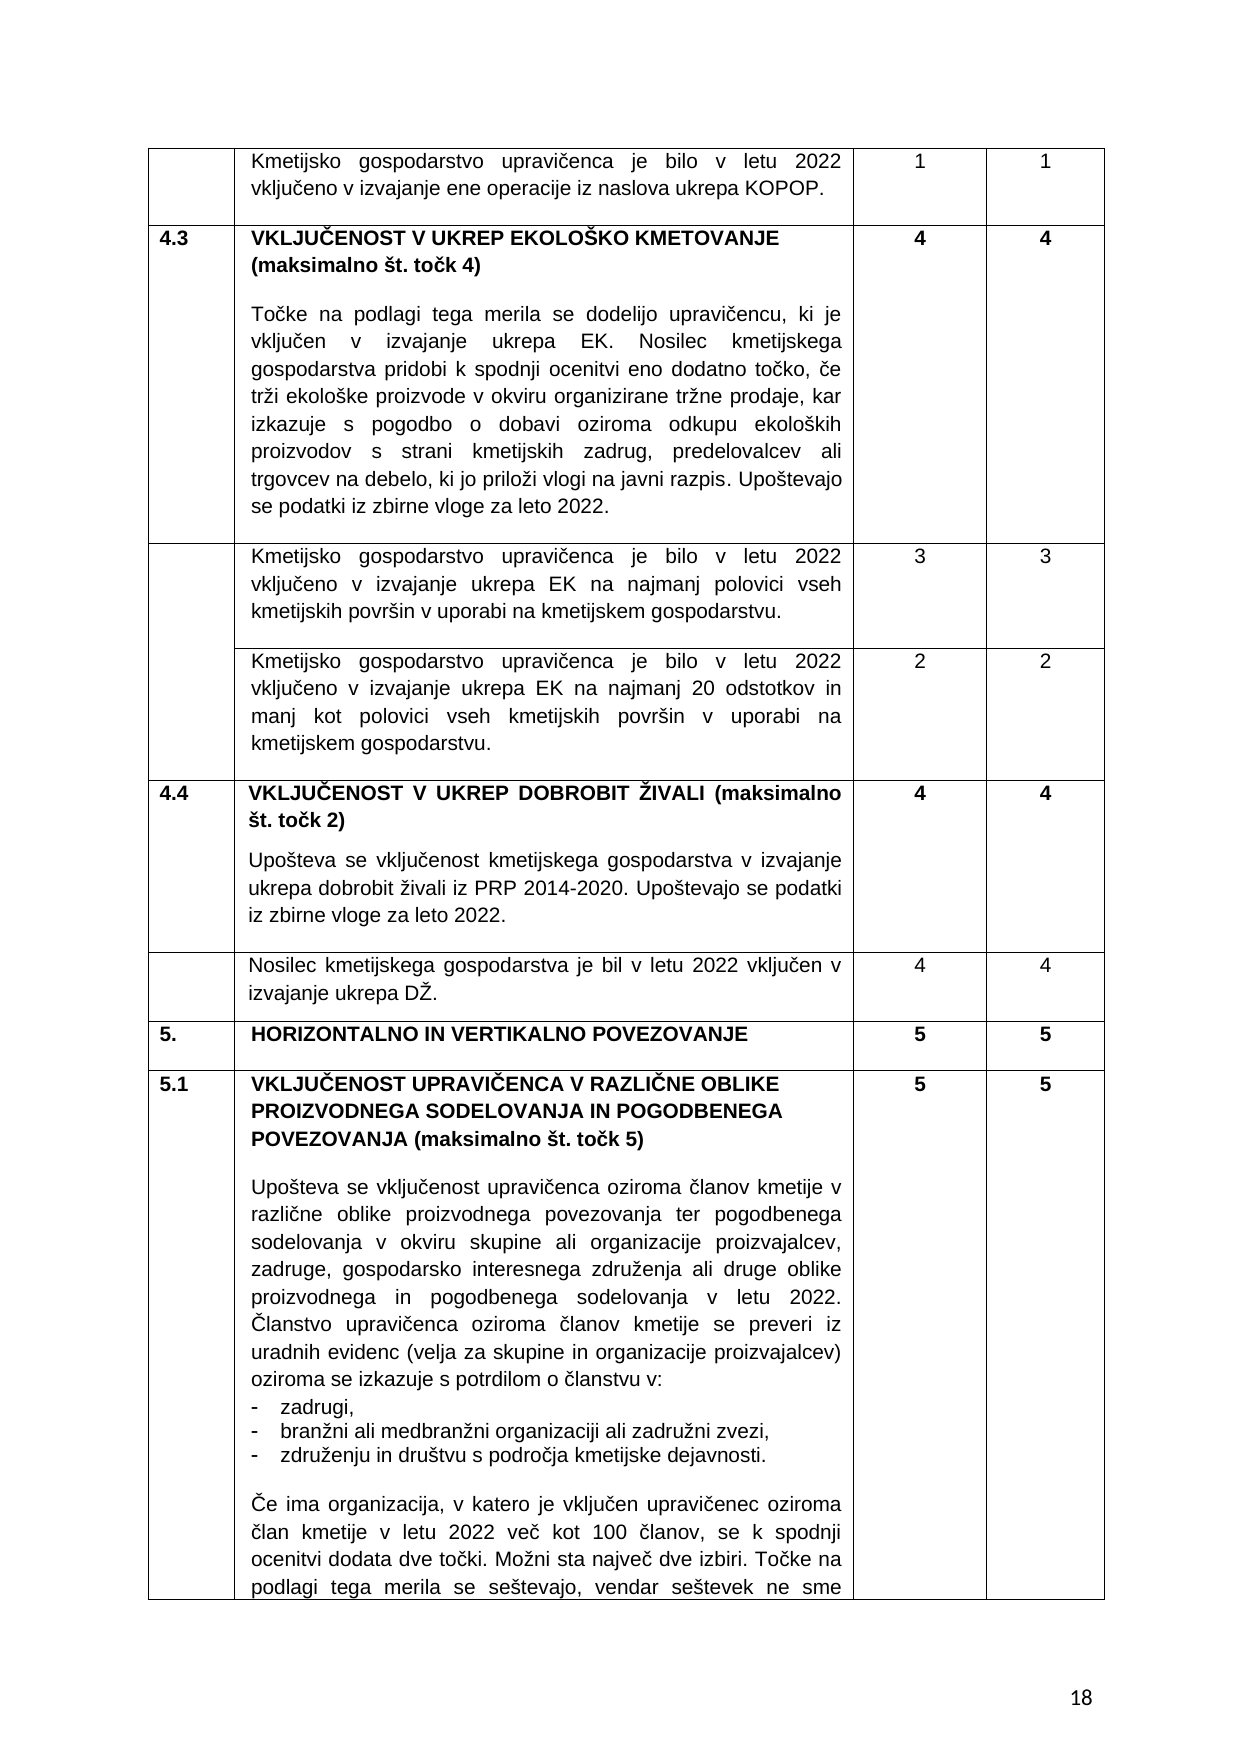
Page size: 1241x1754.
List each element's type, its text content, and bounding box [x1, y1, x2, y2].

table_cell 4.3 [149, 226, 234, 543]
table_cell 4 [987, 953, 1104, 1021]
table_cell Nosilec kmetijskega gospodarstva je bil v letu 2022 vključen v izvajanje ukrepa DŽ. [235, 953, 853, 1021]
table_cell 4 [987, 226, 1104, 543]
table_cell HORIZONTALNO IN VERTIKALNO POVEZOVANJE [235, 1022, 853, 1070]
table_cell Kmetijsko gospodarstvo upravičenca je bilo v letu 2022 vključeno v izvajanje ukrepa EK na najmanj 20 odstotkov in manj kot polovici vseh kmetijskih površin v uporabi na kmetijskem gospodarstvu. [235, 649, 853, 780]
table_cell 2 [987, 649, 1104, 780]
table_cell 4 [854, 781, 986, 952]
table_cell 4.4 [149, 781, 234, 952]
table_cell Kmetijsko gospodarstvo upravičenca je bilo v letu 2022 vključeno v izvajanje ene operacije iz naslova ukrepa KOPOP. [235, 149, 853, 225]
table_cell 1 [854, 149, 986, 225]
table_cell Kmetijsko gospodarstvo upravičenca je bilo v letu 2022 vključeno v izvajanje ukrepa EK na najmanj polovici vseh kmetijskih površin v uporabi na kmetijskem gospodarstvu. [235, 544, 853, 647]
table_cell 5.1 [149, 1071, 234, 1598]
table_cell 2 [854, 649, 986, 780]
table_cell 4 [854, 953, 986, 1021]
table_cell VKLJUČENOST V UKREP DOBROBIT ŽIVALI (maksimalno št. točk 2) Upošteva se vključenost kmetijskega gospodarstva v izvajanje ukrepa dobrobit živali iz PRP 2014-2020. Upoštevajo se podatki iz zbirne vloge za leto 2022. [235, 781, 853, 952]
table_cell [149, 953, 234, 1021]
table_cell VKLJUČENOST V UKREP EKOLOŠKO KMETOVANJE (maksimalno št. točk 4) Točke na podlagi tega merila se dodelijo upravičencu, ki je vključen v izvajanje ukrepa EK. Nosilec kmetijskega gospodarstva pridobi k spodnji ocenitvi eno dodatno točko, če trži ekološke proizvode v okviru organizirane tržne prodaje, kar izkazuje s pogodbo o dobavi oziroma odkupu ekoloških proizvodov s strani kmetijskih zadrug, predelovalcev ali trgovcev na debelo, ki jo priloži vlogi na javni razpis. Upoštevajo se podatki iz zbirne vloge za leto 2022. [235, 226, 853, 543]
table_cell 5 [854, 1022, 986, 1070]
table_cell 1 [987, 149, 1104, 225]
table_cell 3 [854, 544, 986, 647]
table_cell 4 [987, 781, 1104, 952]
table_cell 5 [987, 1071, 1104, 1598]
table_cell 4 [854, 226, 986, 543]
table_cell [149, 544, 234, 780]
table_cell 5 [854, 1071, 986, 1598]
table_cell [235, 1071, 853, 1598]
table_cell 5 [987, 1022, 1104, 1070]
table_cell 5. [149, 1022, 234, 1070]
table_cell 3 [987, 544, 1104, 647]
